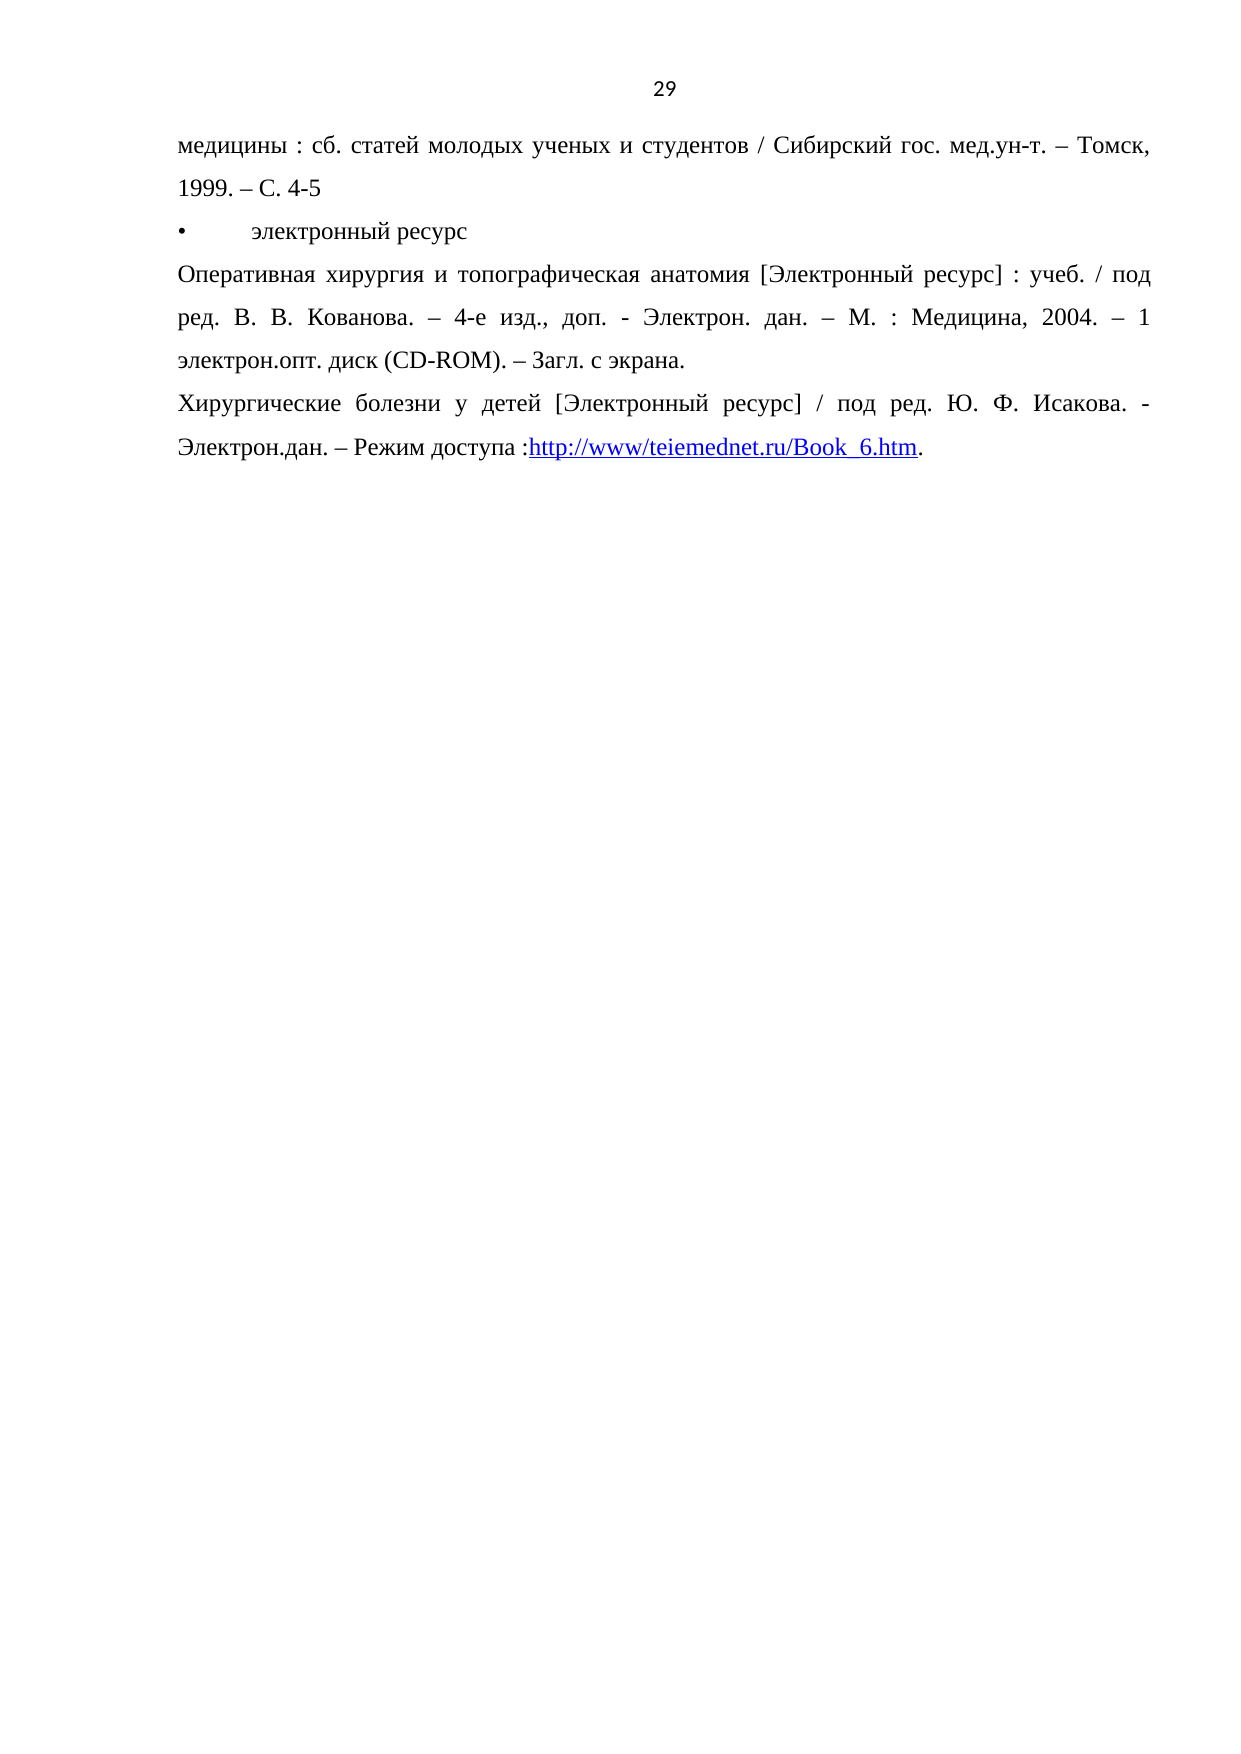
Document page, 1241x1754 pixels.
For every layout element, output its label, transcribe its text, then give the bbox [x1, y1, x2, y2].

text • электронный ресурс [177, 216, 1152, 245]
text Хирургические болезни у детей [Электронный ресурс] / под ред. Ю. Ф. Исакова. - Электрон.дан. – Режим доступа :http://www/teiemednet.ru/Book_6.htm. [177, 388, 1152, 460]
text Оперативная хирургия и топографическая анатомия [Электронный ресурс] : учеб. / под ред. В. В. Кованова. – 4-е изд., доп. - Электрон. дан. – М. : Медицина, 2004. – 1 электрон.опт. диск (CD-ROM). – Загл. с экрана. [177, 259, 1152, 374]
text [177, 130, 1152, 202]
